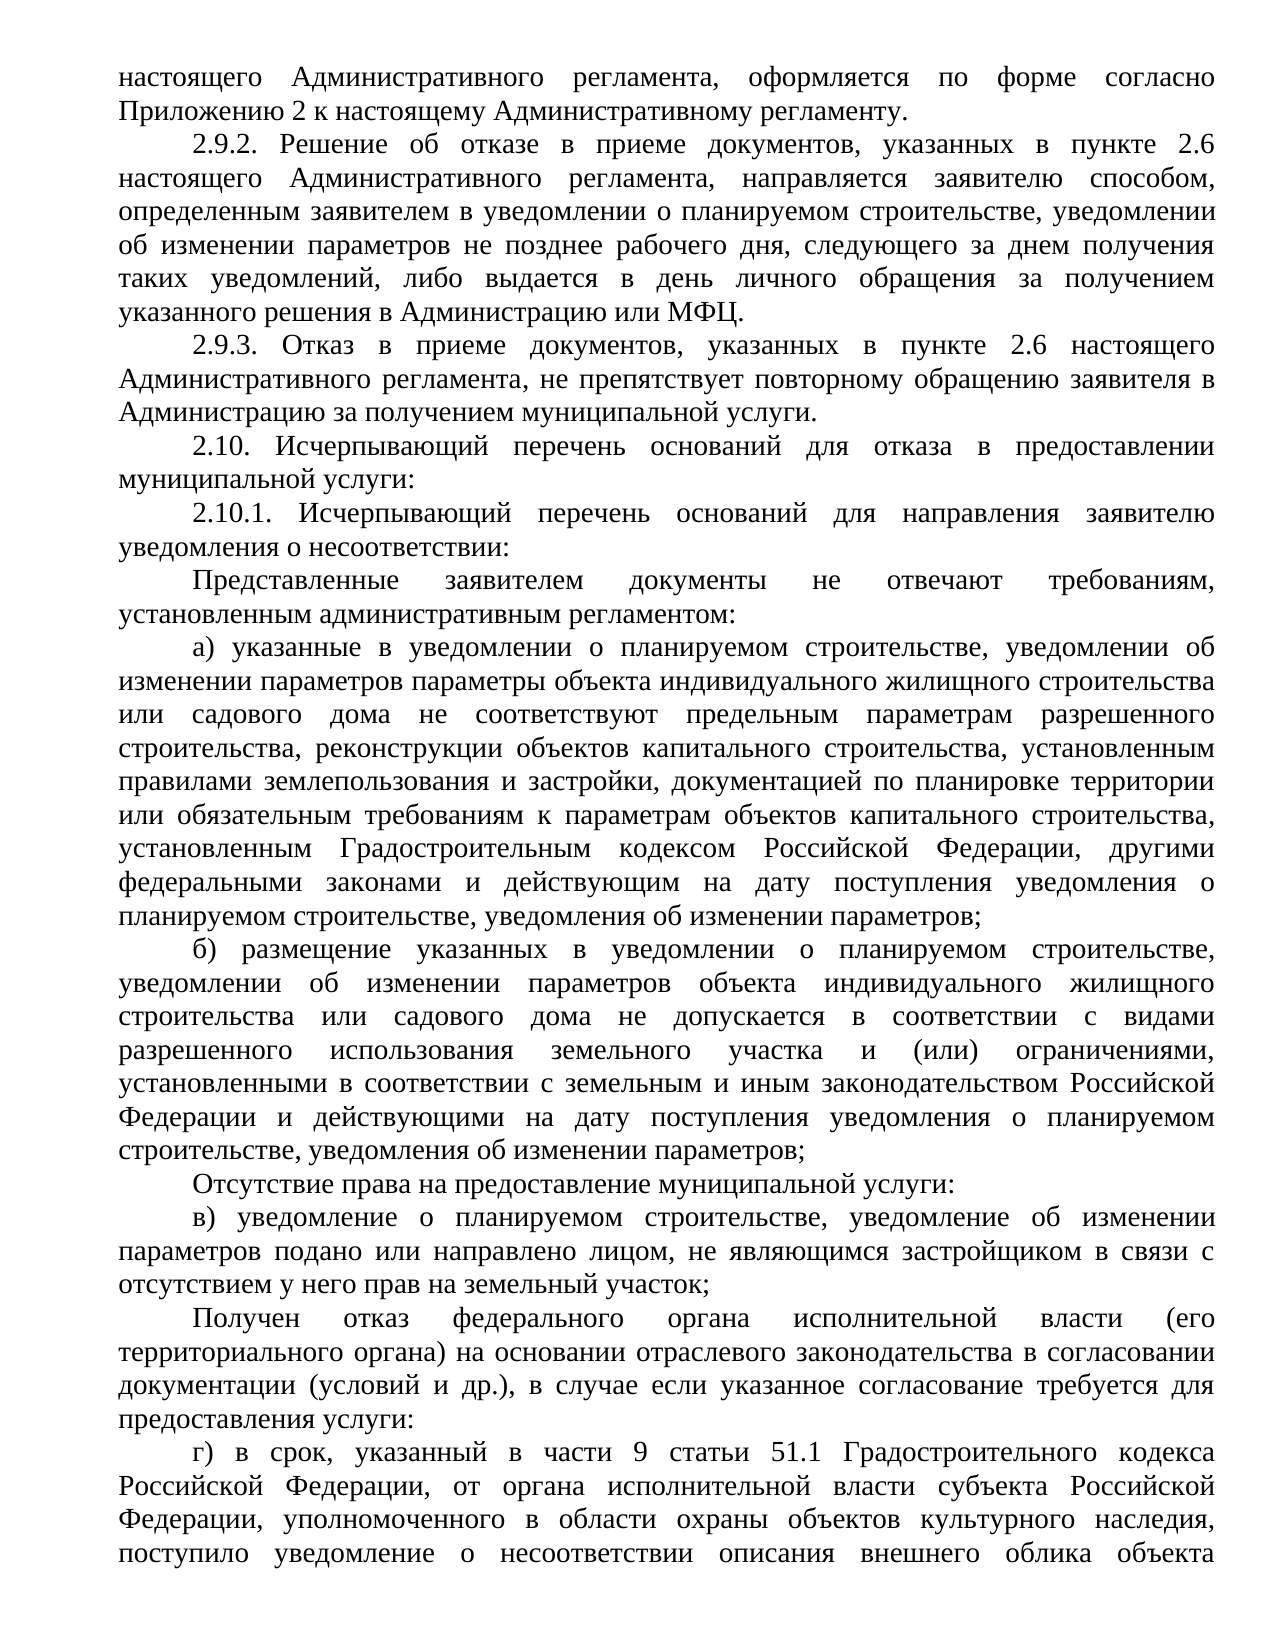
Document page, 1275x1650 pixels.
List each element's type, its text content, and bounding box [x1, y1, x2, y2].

text в) уведомление о планируемом строительстве, уведомление об изменении параметров подано или направлено лицом, не являющимся застройщиком в связи с отсутствием у него прав на земельный участок; [118, 1199, 1216, 1300]
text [118, 59, 1216, 126]
text Получен отказ федерального органа исполнительной власти (его территориального органа) на основании отраслевого законодательства в согласовании документации (условий и др.), в случае если указанное согласование требуется для предоставления услуги: [118, 1300, 1216, 1434]
text Отсутствие права на предоставление муниципальной услуги: [118, 1166, 1216, 1199]
text 2.10.1. Исчерпывающий перечень оснований для направления заявителю уведомления о несоответствии: [118, 495, 1216, 562]
text 2.9.2. Решение об отказе в приеме документов, указанных в пункте 2.6 настоящего Административного регламента, направляется заявителю способом, определенным заявителем в уведомлении о планируемом строительстве, уведомлении об изменении параметров не позднее рабочего дня, следующего за днем получения таких уведомлений, либо выдается в день личного обращения за получением указанного решения в Администрацию или МФЦ. [118, 126, 1216, 327]
text 2.9.3. Отказ в приеме документов, указанных в пункте 2.6 настоящего Административного регламента, не препятствует повторному обращению заявителя в Администрацию за получением муниципальной услуги. [118, 327, 1216, 428]
text 2.10. Исчерпывающий перечень оснований для отказа в предоставлении муниципальной услуги: [118, 428, 1216, 495]
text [118, 1434, 1216, 1568]
text а) указанные в уведомлении о планируемом строительстве, уведомлении об изменении параметров параметры объекта индивидуального жилищного строительства или садового дома не соответствуют предельным параметрам разрешенного строительства, реконструкции объектов капитального строительства, установленным правилами землепользования и застройки, документацией по планировке территории или обязательным требованиям к параметрам объектов капитального строительства, установленным Градостроительным кодексом Российской Федерации, другими федеральными законами и действующим на дату поступления уведомления о планируемом строительстве, уведомления об изменении параметров; [118, 629, 1216, 931]
text Представленные заявителем документы не отвечают требованиям, установленным административным регламентом: [118, 562, 1216, 629]
text б) размещение указанных в уведомлении о планируемом строительстве, уведомлении об изменении параметров объекта индивидуального жилищного строительства или садового дома не допускается в соответствии с видами разрешенного использования земельного участка и (или) ограничениями, установленными в соответствии с земельным и иным законодательством Российской Федерации и действующими на дату поступления уведомления о планируемом строительстве, уведомления об изменении параметров; [118, 931, 1216, 1166]
